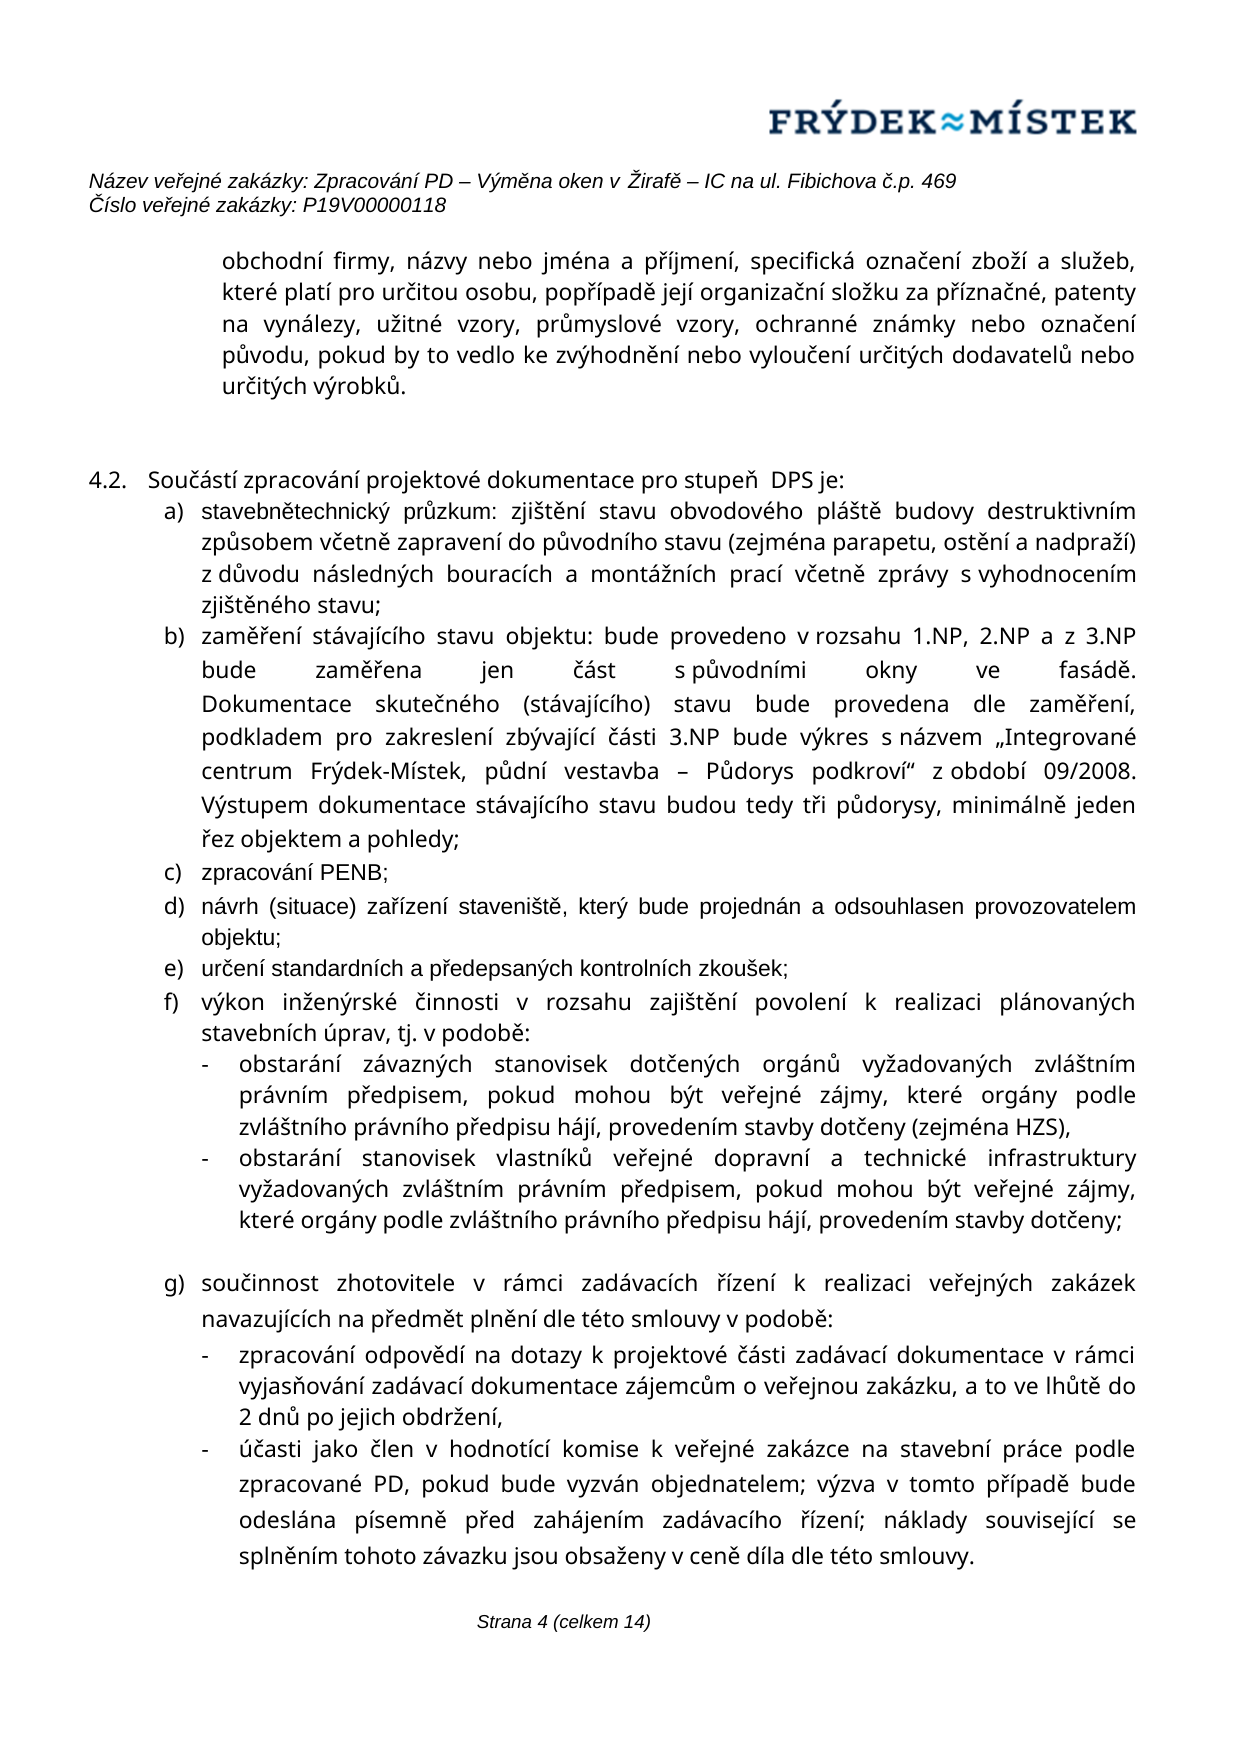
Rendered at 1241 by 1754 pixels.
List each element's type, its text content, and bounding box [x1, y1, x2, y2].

list návrh (situace) zařízení staveniště, který bude projednán a odsouhlasen provozovatelem objektu; [164, 890, 1137, 950]
list zpracování PENB; [164, 856, 1137, 888]
list stavebnětechnický průzkum: zjištění stavu obvodového pláště budovy destruktivním způsobem včetně zapravení do původního stavu (zejména parapetu, ostění a nadpraží) z důvodu následných bouracích a montážních prací včetně zprávy s vyhodnocením zjištěného stavu; [164, 495, 1137, 620]
list součinnost zhotovitele v rámci zadávacích řízení k realizaci veřejných zakázek navazujících na předmět plnění dle této smlouvy v podobě: [164, 1267, 1137, 1334]
list určení standardních a předepsaných kontrolních zkoušek; [164, 952, 1137, 983]
list zaměření stávajícího stavu objektu: bude provedeno v rozsahu 1.NP, 2.NP a z 3.NP bude zaměřena jen část s původními okny ve fasádě. Dokumentace skutečného (stávajícího) stavu bude provedena dle zaměření, podkladem pro zakreslení zbývající části 3.NP bude výkres s názvem „Integrované centrum Frýdek-Místek, půdní vestavba – Půdorys podkroví“ z období 09/2008. Výstupem dokumentace stávajícího stavu budou tedy tři půdorysy, minimálně jeden řez objektem a pohledy; [164, 620, 1137, 854]
list obstarání závazných stanovisek dotčených orgánů vyžadovaných zvláštním právním předpisem, pokud mohou být veřejné zájmy, které orgány podle zvláštního právního předpisu hájí, provedením stavby dotčeny (zejména HZS), [201, 1048, 1137, 1142]
list účasti jako člen v hodnotící komise k veřejné zakázce na stavební práce podle zpracované PD, pokud bude vyzván objednatelem; výzva v tomto případě bude odeslána písemně před zahájením zadávacího řízení; náklady související se splněním tohoto závazku jsou obsaženy v ceně díla dle této smlouvy. [201, 1432, 1137, 1572]
list obstarání stanovisek vlastníků veřejné dopravní a technické infrastruktury vyžadovaných zvláštním právním předpisem, pokud mohou být veřejné zájmy, které orgány podle zvláštního právního předpisu hájí, provedením stavby dotčeny; [201, 1142, 1137, 1236]
list výkon inženýrské činnosti v rozsahu zajištění povolení k realizaci plánovaných stavebních úprav, tj. v podobě: [164, 986, 1137, 1048]
picture [768, 73, 1138, 170]
list Součástí zpracování projektové dokumentace pro stupeň DPS je: [89, 464, 1137, 495]
list zpracování odpovědí na dotazy k projektové části zadávací dokumentace v rámci vyjasňování zadávací dokumentace zájemcům o veřejnou zakázku, a to ve lhůtě do 2 dnů po jejich obdržení, [201, 1339, 1137, 1432]
